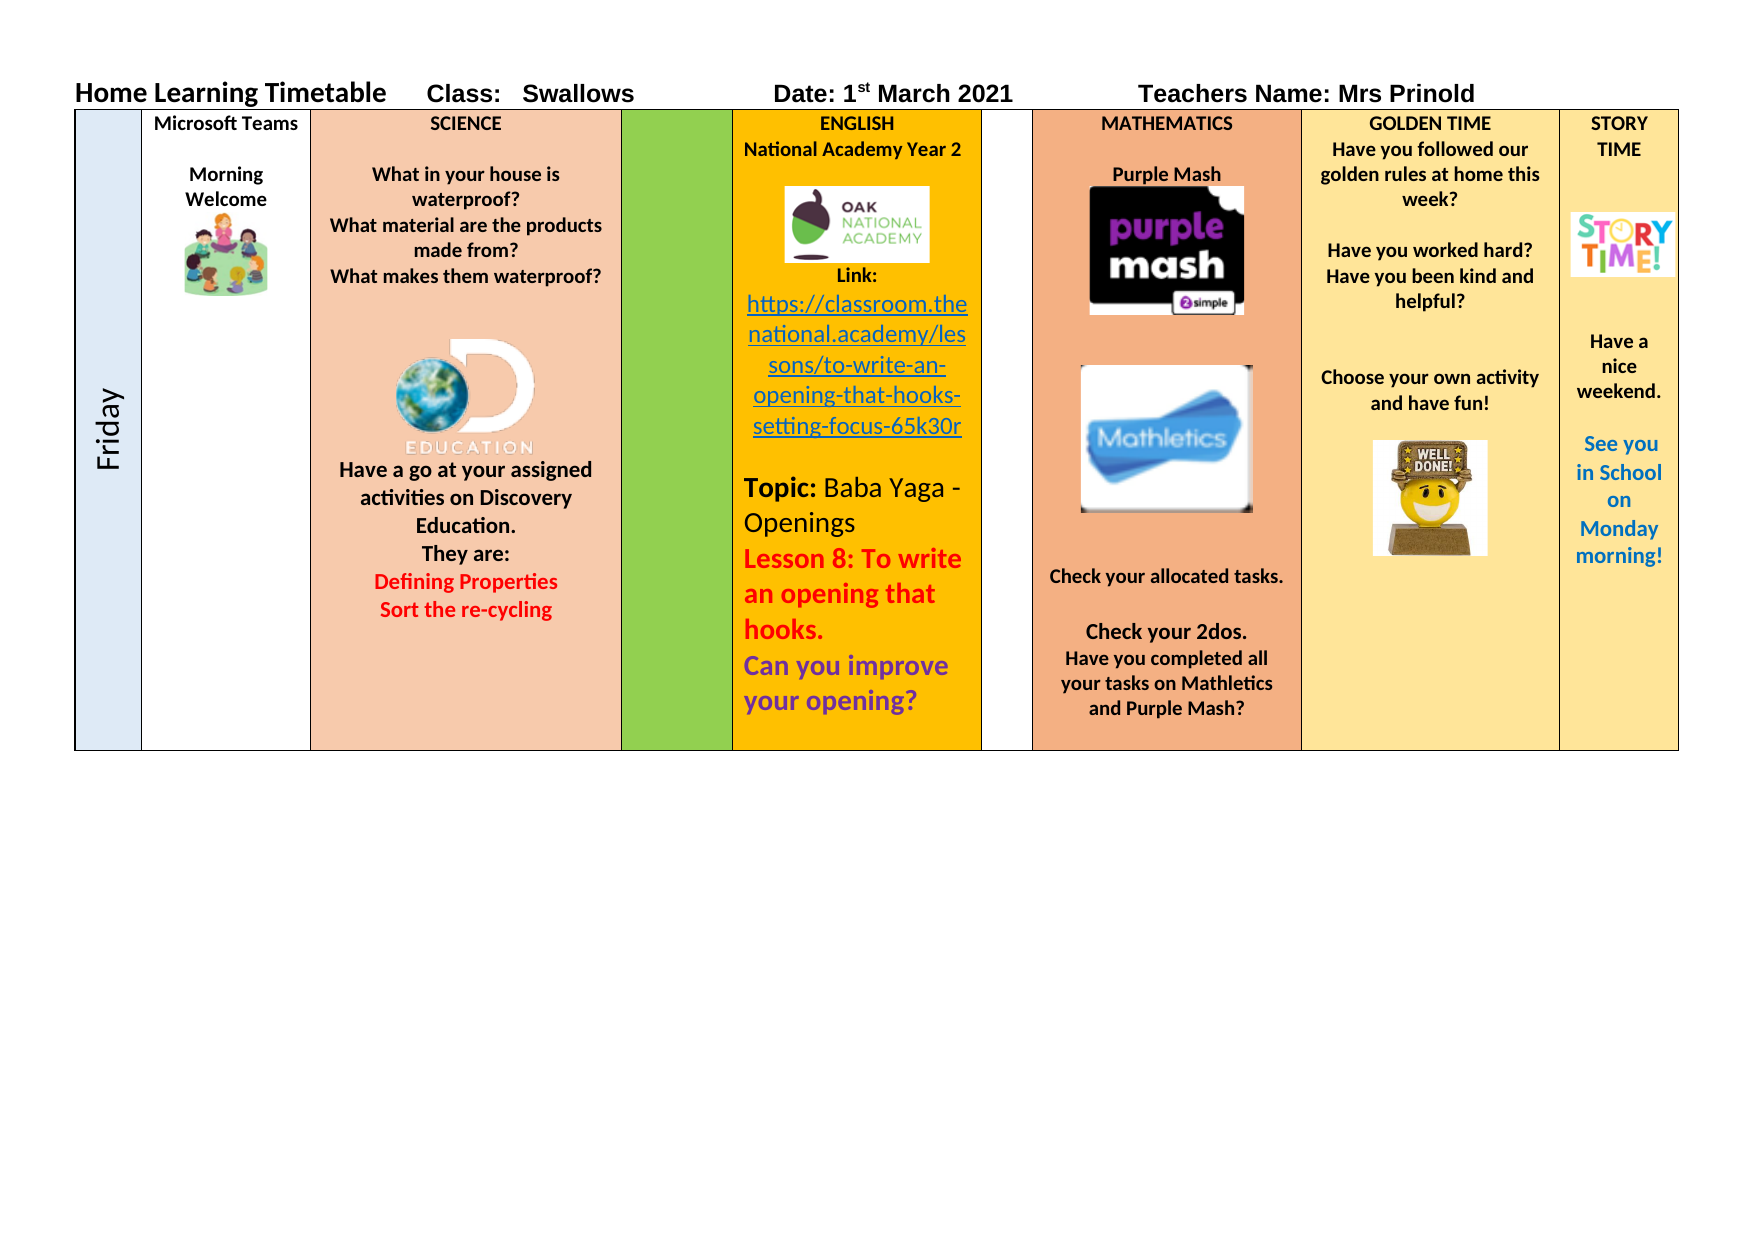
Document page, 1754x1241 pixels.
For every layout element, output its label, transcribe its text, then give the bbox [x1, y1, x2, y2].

table_cell Microsoft Teams Morning Welcome [142, 110, 310, 750]
picture [396, 339, 536, 456]
table_cell STORY TIME Have a nice weekend. See you in School on Monday morning! [1560, 110, 1678, 750]
picture [1570, 212, 1676, 277]
table_cell GOLDEN TIME Have you followed our golden rules at home this week? Have you worked hard? Have you been kind and helpful? Choose your own activity and have fun! [1302, 110, 1559, 750]
picture [784, 186, 930, 263]
picture [1372, 440, 1488, 556]
table_cell ENGLISH National Academy Year 2 Link: https://classroom.thenational.academy/lessons/to-write-an-opening-that-hooks-setting-focus-65k30r Topic: Baba Yaga - Openings Lesson 8: To write an opening that hooks. Can you improve your opening? [733, 110, 981, 750]
table_cell Friday [76, 110, 141, 750]
picture [1080, 365, 1253, 513]
table_cell MATHEMATICS Purple Mash Check your allocated tasks. Check your 2dos. Have you completed all your tasks on Mathletics and Purple Mash? [1033, 110, 1301, 750]
table_cell SCIENCE What in your house is waterproof? What material are the products made from? What makes them waterproof? Have a go at your assigned activities on Discovery Education. They are: Defining Properties Sort the re-cycling [311, 110, 621, 750]
picture [184, 212, 268, 296]
picture [1089, 186, 1245, 315]
